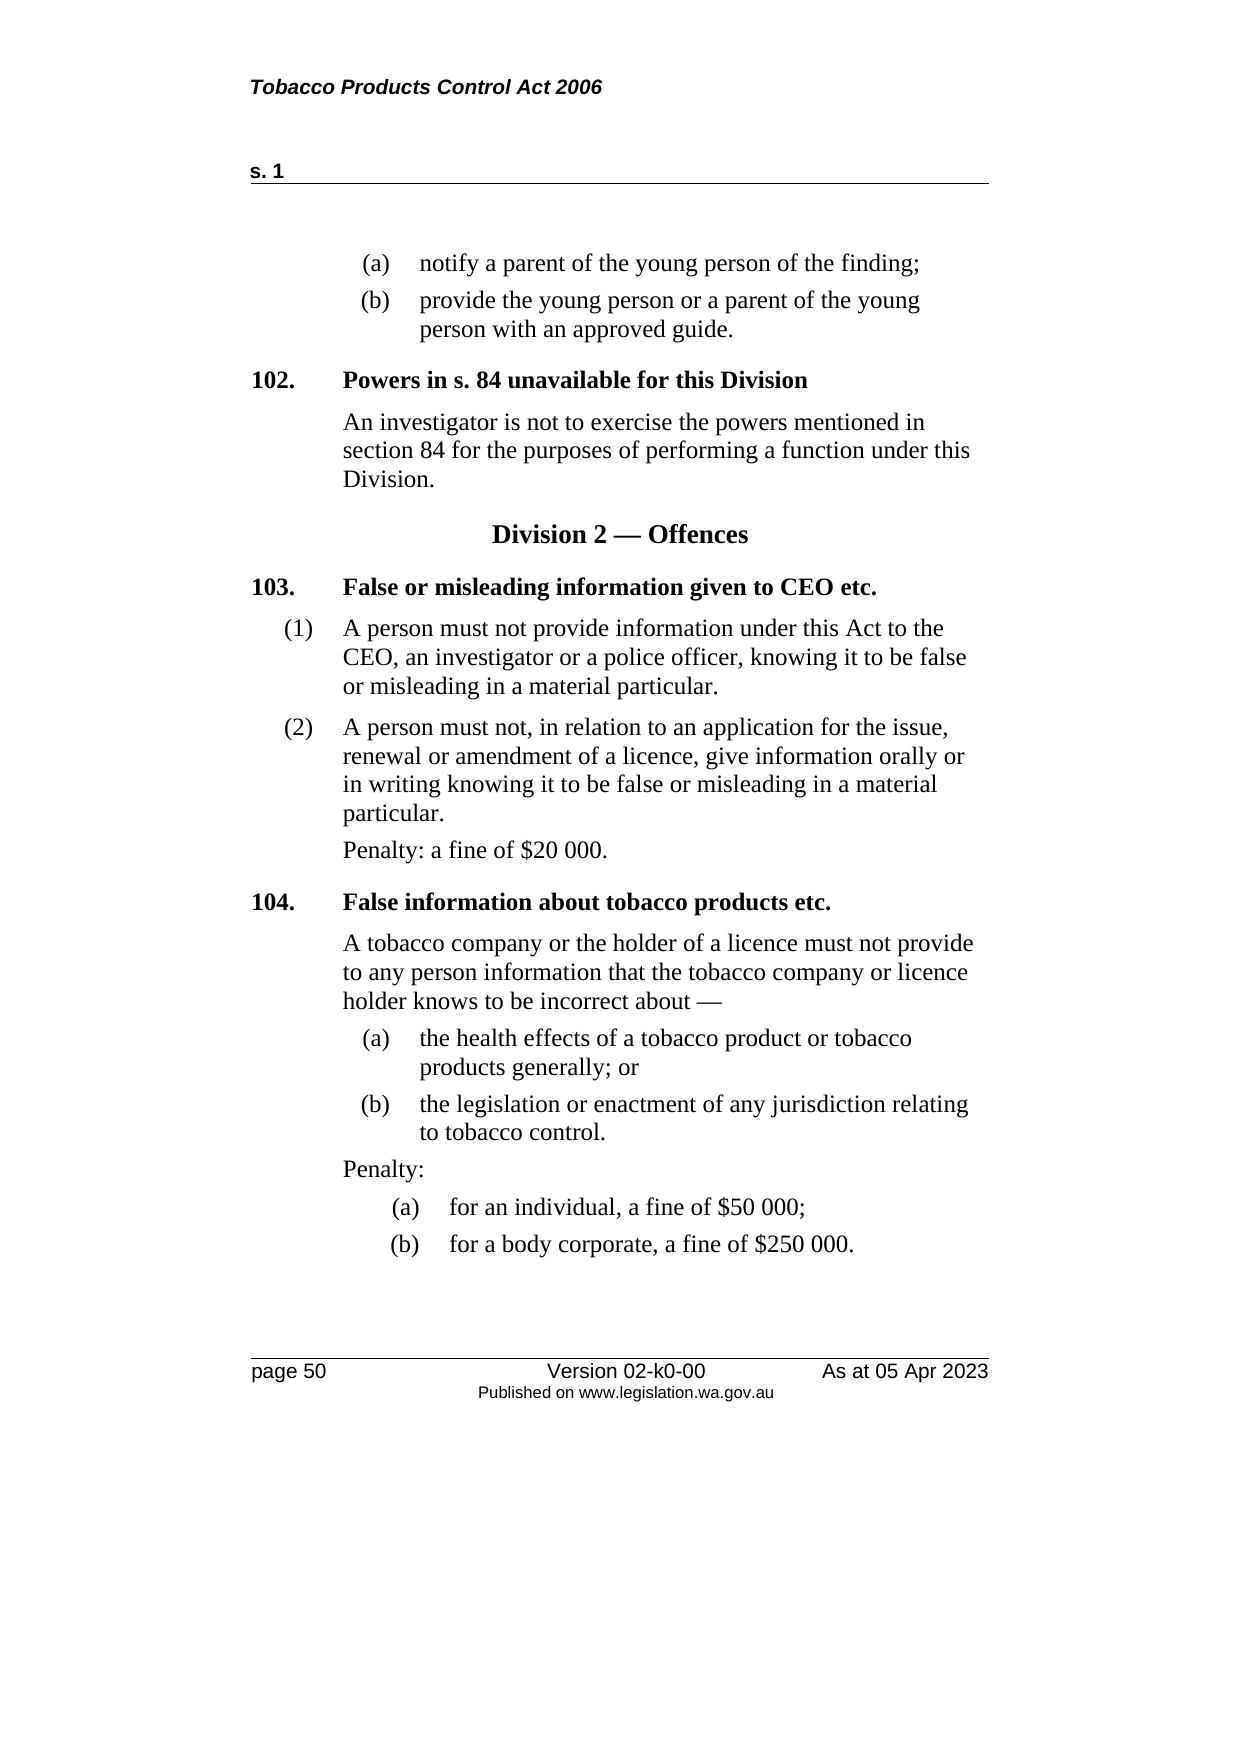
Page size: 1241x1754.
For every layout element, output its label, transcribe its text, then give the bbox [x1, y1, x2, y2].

text Penalty: a fine of $20 000. [251, 835, 989, 864]
text (b) provide the young person or a parent of the young person with an approved guide. [251, 285, 989, 343]
text Penalty: [251, 1154, 989, 1183]
text (b) the legislation or enactment of any jurisdiction relating to tobacco control. [251, 1089, 989, 1146]
subtitle 104. False information about tobacco products etc. [251, 887, 989, 916]
text (2) A person must not, in relation to an application for the issue, renewal or amendment of a licence, give information orally or in writing knowing it to be false or misleading in a material particular. [251, 712, 989, 827]
text (b) for a body corporate, a fine of $250 000. [251, 1229, 989, 1257]
subtitle 102. Powers in s. 84 unavailable for this Division [251, 366, 989, 394]
text (1) A person must not provide information under this Act to the CEO, an investigator or a police officer, knowing it to be false or misleading in a material particular. [251, 613, 989, 699]
text (a) the health effects of a tobacco product or tobacco products generally; or [251, 1023, 989, 1080]
text An investigator is not to exercise the powers mentioned in section 84 for the purposes of performing a function under this Division. [251, 407, 989, 493]
text A tobacco company or the holder of a licence must not provide to any person information that the tobacco company or licence holder knows to be incorrect about — [251, 928, 989, 1014]
subtitle Division 2 — Offences [251, 518, 989, 549]
text (a) for an individual, a fine of $50 000; [251, 1192, 989, 1220]
subtitle 103. False or misleading information given to CEO etc. [251, 572, 989, 601]
text (a) notify a parent of the young person of the finding; [251, 248, 989, 277]
